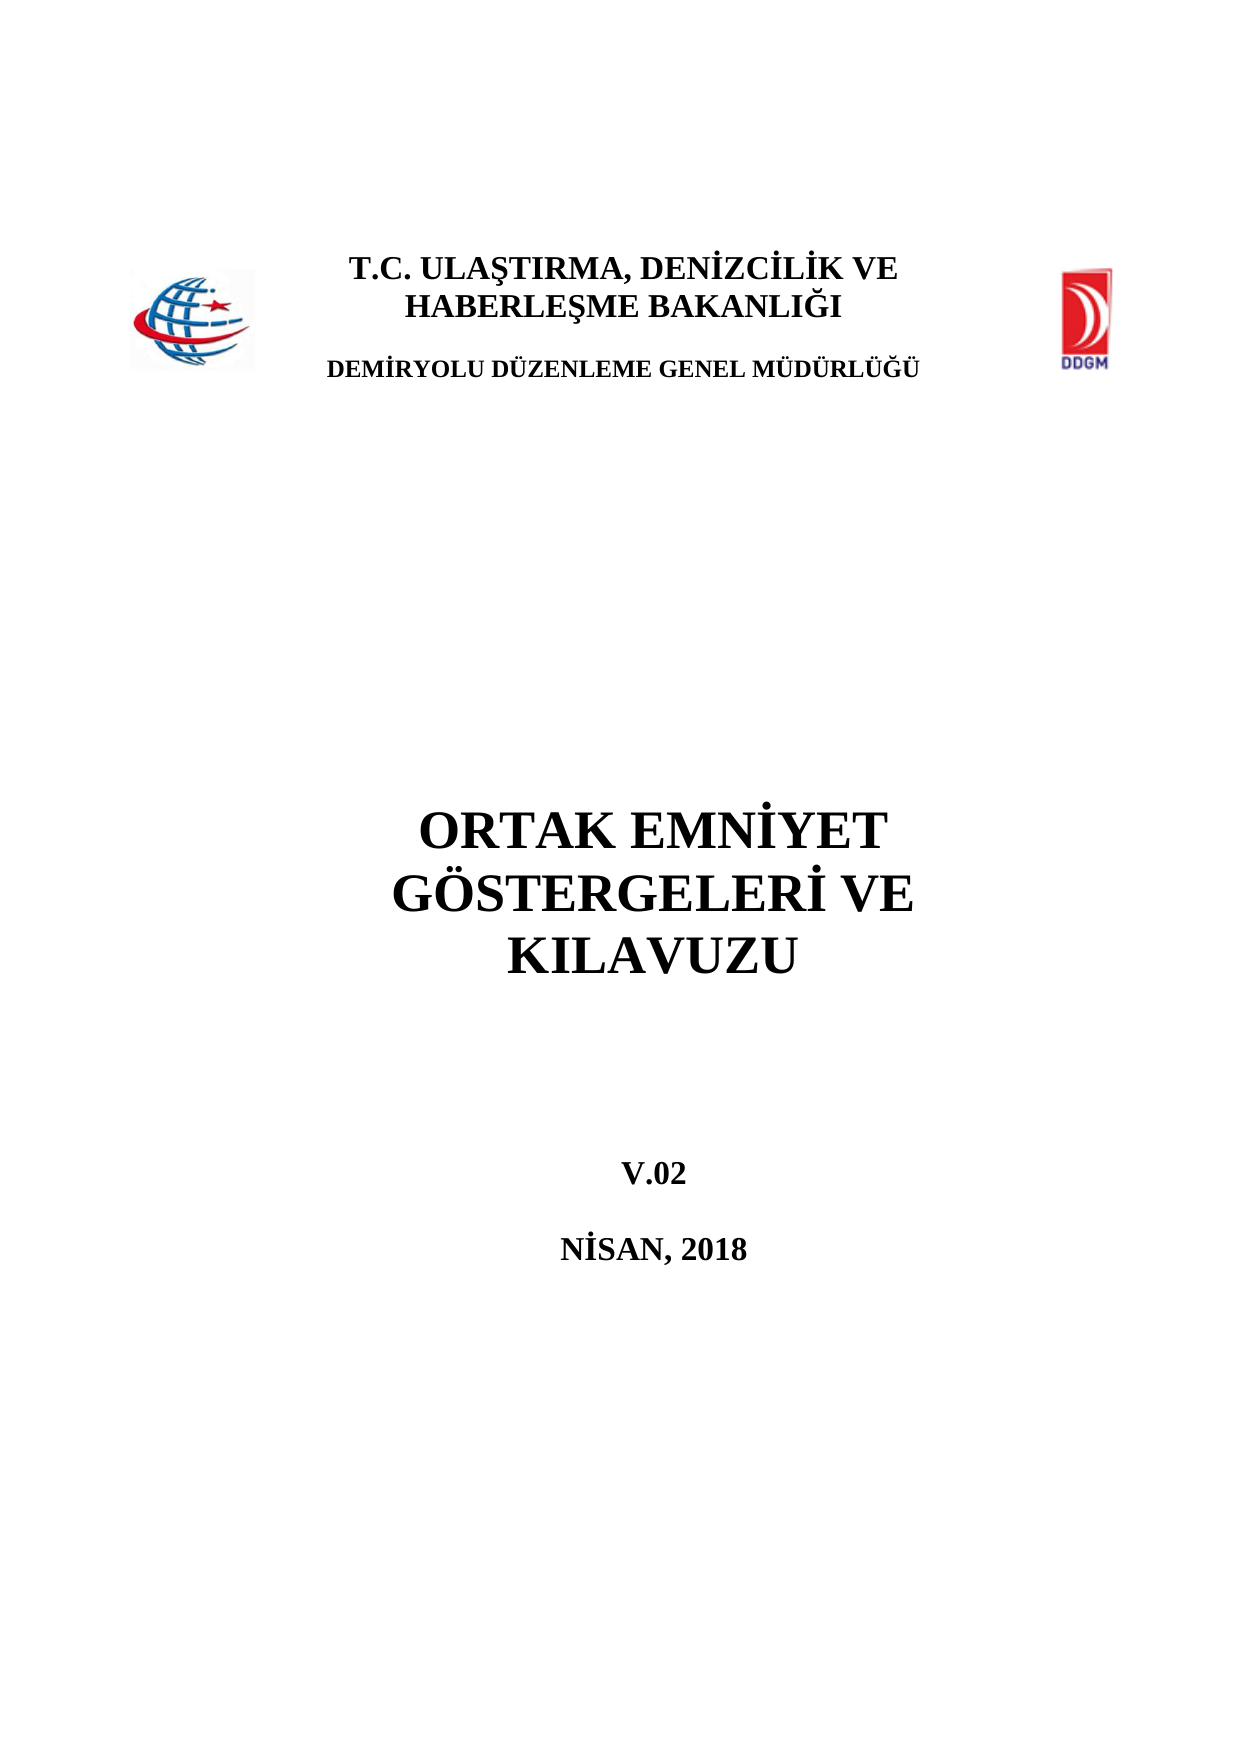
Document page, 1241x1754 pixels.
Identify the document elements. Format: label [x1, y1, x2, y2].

picture [130, 267, 256, 372]
picture [1059, 267, 1114, 373]
